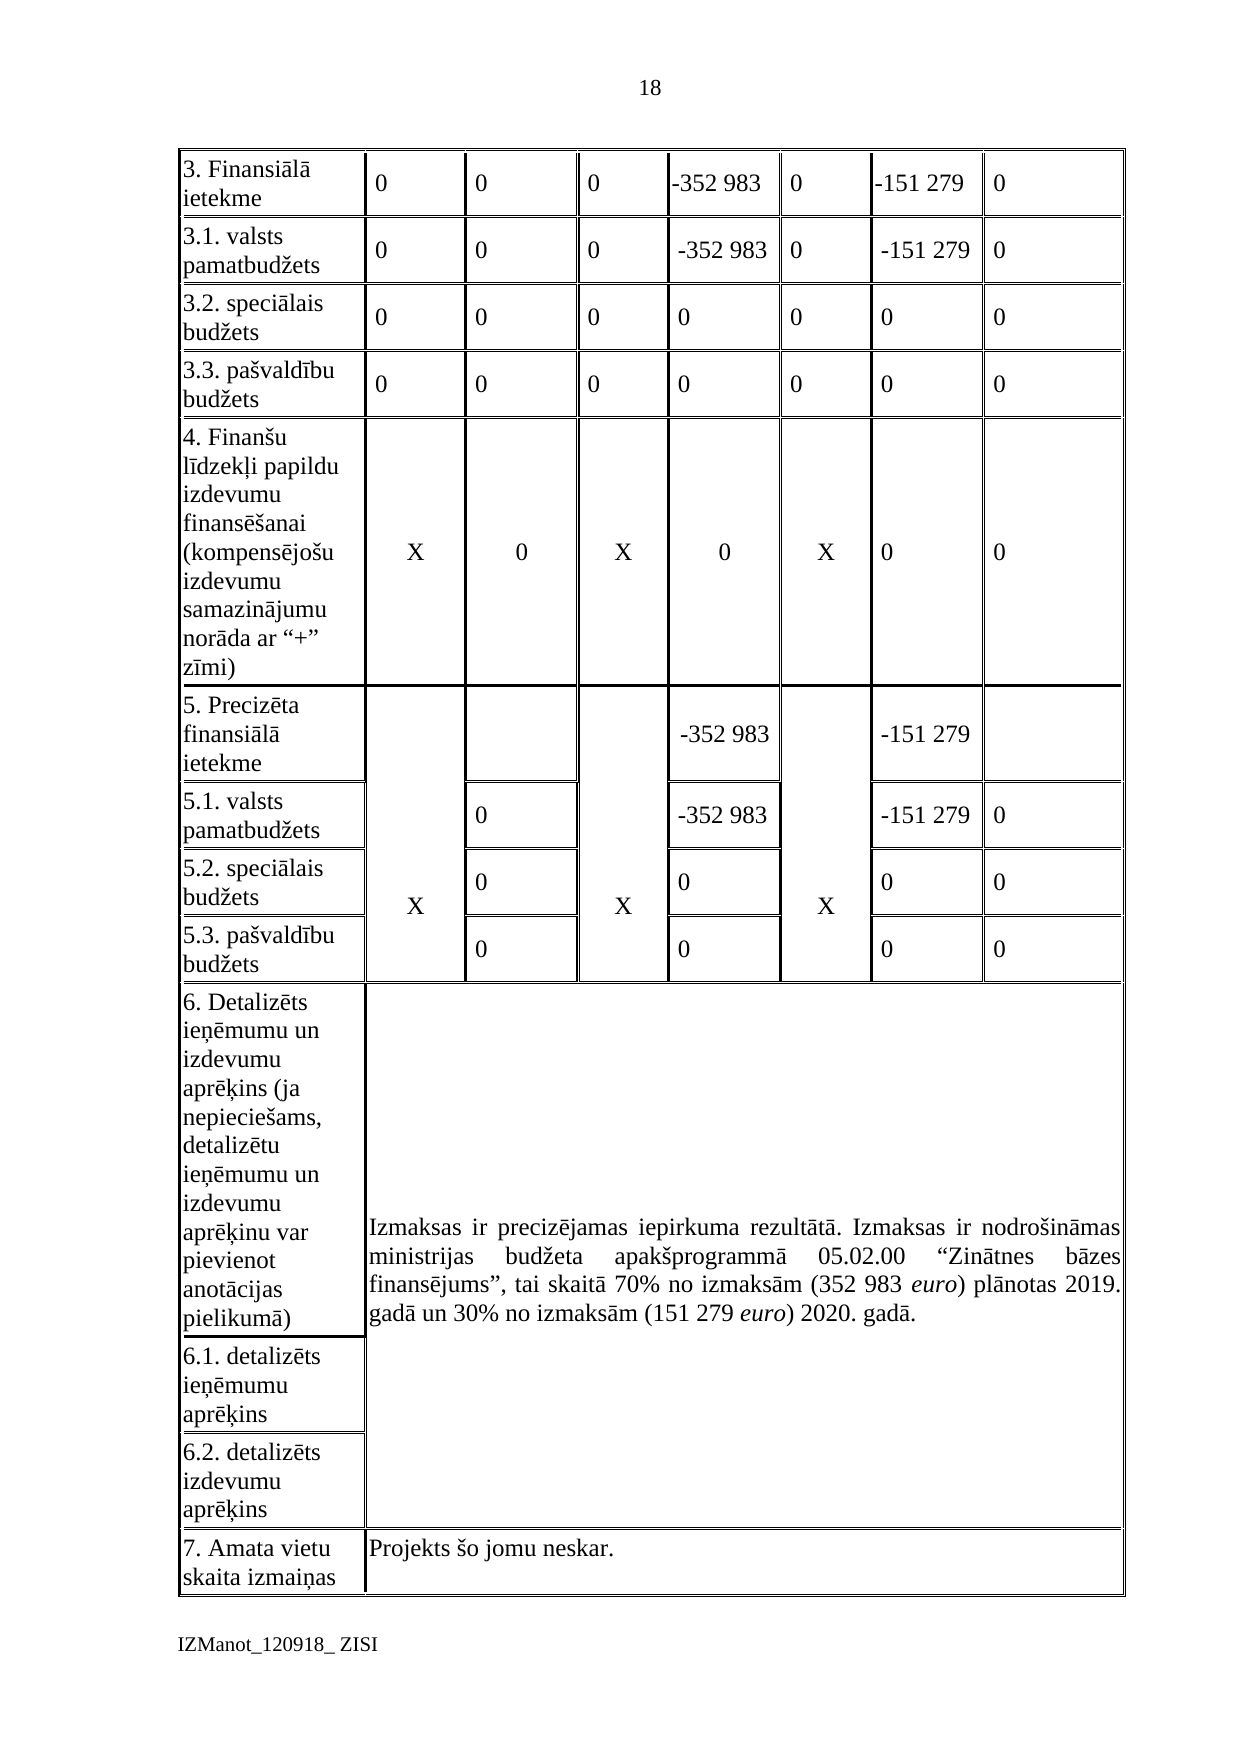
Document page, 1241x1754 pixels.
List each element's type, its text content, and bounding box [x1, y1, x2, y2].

table_cell 7. Amata vietu skaita izmaiņas [181, 1526, 365, 1593]
table_cell 0 [984, 349, 1124, 416]
table_cell 0 [782, 285, 870, 349]
table_cell [985, 684, 1123, 779]
table_cell 5.1. valsts pamatbudžets [181, 780, 364, 847]
table_cell 4. Finanšu līdzekļi papildu izdevumu finansēšanai (kompensējošu izdevumu samazinājumu norāda ar “+” zīmi) [180, 416, 365, 684]
table_cell X [782, 419, 870, 684]
table_cell 0 [467, 218, 576, 282]
table_cell 3.2. speciālais budžets [180, 282, 365, 349]
table_cell -352 983 [670, 783, 779, 847]
table_cell 0 [670, 850, 779, 913]
table_cell 0 [367, 352, 464, 416]
table_cell -352 983 [670, 218, 779, 282]
table_cell 0 [367, 218, 464, 282]
table_cell 0 [670, 352, 779, 416]
table_cell 0 [873, 419, 982, 684]
table_cell 0 [580, 218, 667, 282]
table_cell 0 [985, 780, 1123, 847]
table_cell -151 279 [873, 687, 982, 779]
table_cell 0 [984, 282, 1124, 349]
table_cell 6.2. detalizēts izdevumu aprēķins [180, 1431, 365, 1526]
table_cell X [367, 419, 464, 684]
table_cell 3.3. pašvaldību budžets [180, 349, 365, 416]
table_cell Izmaksas ir precizējamas iepirkuma rezultātā. Izmaksas ir nodrošināmas ministrijas budžeta apakšprogrammā 05.02.00 “Zinātnes bāzes finansējums”, tai skaitā 70% no izmaksām (352 983 euro) plānotas 2019. gadā un 30% no izmaksām (151 279 euro) 2020. gadā. [365, 981, 1124, 1526]
table_cell 0 [670, 285, 779, 349]
table_cell 0 [365, 151, 465, 215]
table_cell 5. Precizēta finansiālā ietekme [181, 684, 364, 779]
table_cell -352 983 [670, 687, 779, 779]
table_cell -151 279 [871, 151, 984, 215]
table_cell 3.1. valsts pamatbudžets [180, 215, 365, 282]
table_cell 0 [984, 215, 1124, 282]
table_cell 0 [467, 783, 576, 847]
table_cell X [580, 419, 667, 684]
table_cell 6. Detalizēts ieņēmumu un izdevumu aprēķins (ja nepieciešams, detalizētu ieņēmumu un izdevumu aprēķinu var pievienot anotācijas pielikumā) [180, 981, 365, 1335]
table_cell X [367, 687, 464, 981]
table_cell 0 [467, 917, 576, 981]
table_cell 0 [873, 352, 982, 416]
table_cell 6.1. detalizēts ieņēmumu aprēķins [181, 1335, 364, 1431]
table_cell 0 [782, 352, 870, 416]
table_cell 0 [670, 419, 779, 684]
table_cell 0 [670, 917, 779, 981]
table_cell 0 [873, 285, 982, 349]
table_cell 3. Finansiālā ietekme [181, 151, 365, 215]
table_cell -151 279 [873, 218, 982, 282]
table_cell [467, 687, 576, 779]
table_cell 0 [465, 149, 578, 215]
table_cell 0 [984, 847, 1124, 913]
table_cell 0 [467, 419, 576, 684]
table_cell 0 [781, 151, 871, 215]
table_cell X [580, 687, 667, 981]
table_cell 5.3. pašvaldību budžets [181, 914, 364, 981]
table_cell 0 [985, 914, 1123, 981]
table_cell 0 [467, 850, 576, 913]
table_cell 0 [873, 850, 982, 913]
table_cell 5.2. speciālais budžets [180, 847, 365, 913]
table_cell 0 [873, 917, 982, 981]
table_cell 0 [580, 285, 667, 349]
table_cell Projekts šo jomu neskar. [365, 1526, 1123, 1593]
table_cell 0 [578, 151, 668, 215]
table_cell 0 [984, 151, 1123, 215]
table_cell 0 [580, 352, 667, 416]
table_cell 0 [467, 285, 576, 349]
table_cell 0 [467, 352, 576, 416]
table_cell 0 [367, 285, 464, 349]
table_cell 0 [984, 416, 1124, 684]
table_cell X [782, 687, 870, 981]
table_cell 0 [782, 218, 870, 282]
table_cell -352 983 [668, 151, 781, 215]
table_cell -151 279 [873, 783, 982, 847]
